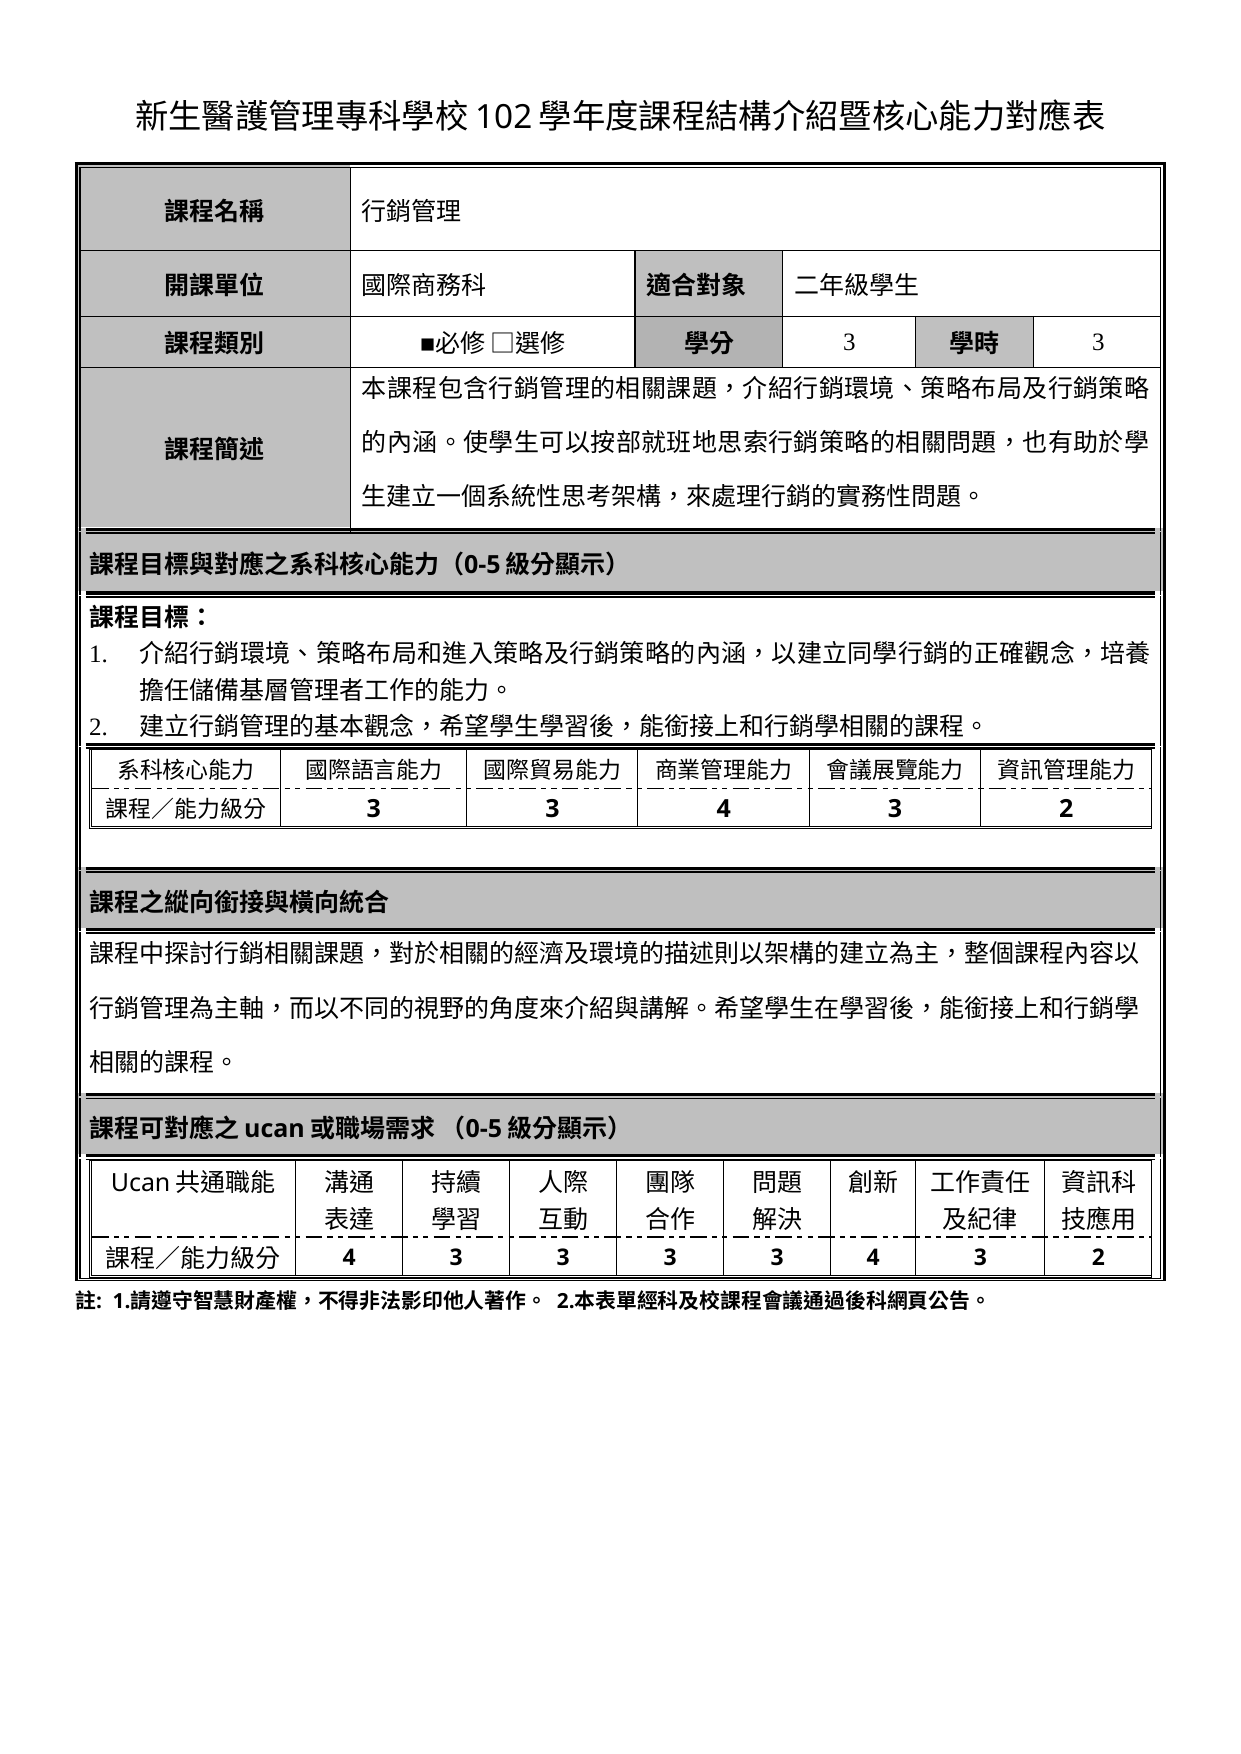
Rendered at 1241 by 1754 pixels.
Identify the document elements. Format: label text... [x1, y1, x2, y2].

table_cell 課程之縱向銜接與橫向統合 [78, 867, 1163, 928]
table_cell 3 [783, 317, 915, 367]
table_cell 課程目標與對應之系科核心能力（0-5級分顯示） [78, 528, 1163, 591]
table_cell 本課程包含行銷管理的相關課題，介紹行銷環境、策略布局及行銷策略的內涵。使學生可以按部就班地思索行銷策略的相關問題，也有助於學生建立一個系統性思考架構，來處理行銷的實務性問題。 [351, 368, 1160, 527]
text 註: 1.請遵守智慧財產權，不得非法影印他人著作。 2.本表單經科及校課程會議通過後科網頁公告。 [75, 1281, 1165, 1319]
table_cell 二年級學生 [783, 251, 1160, 316]
table_cell 課程可對應之ucan或職場需求 （0-5級分顯示） [78, 1093, 1163, 1154]
table_cell 國際商務科 [351, 251, 634, 316]
table_cell 課程中探討行銷相關課題，對於相關的經濟及環境的描述則以架構的建立為主，整個課程內容以行銷管理為主軸，而以不同的視野的角度來介紹與講解。希望學生在學習後，能銜接上和行銷學相關的課程。 [78, 928, 1163, 1093]
table_cell 3 [1034, 317, 1160, 367]
table_cell 課程目標： 介紹行銷環境、策略布局和進入策略及行銷策略的內涵，以建立同學行銷的正確觀念，培養擔任儲備基層管理者工作的能力。 建立行銷管理的基本觀念，希望學生學習後，能銜接上和行銷學相關的課程。 [78, 591, 1163, 743]
table_cell 開課單位 [81, 251, 350, 316]
table_cell ■必修 □選修 [351, 317, 634, 367]
table_header 課程名稱 [81, 168, 350, 250]
table_cell 適合對象 [636, 251, 782, 316]
table_cell 學時 [916, 317, 1033, 367]
text 新生醫護管理專科學校102學年度課程結構介紹暨核心能力對應表 [75, 89, 1165, 138]
table_cell 課程類別 [81, 317, 350, 367]
table_header 行銷管理 [351, 168, 1160, 250]
table_cell [78, 743, 1163, 867]
table_cell [78, 1154, 1163, 1278]
table_cell 課程簡述 [81, 368, 350, 527]
table_cell 學分 [636, 317, 782, 367]
